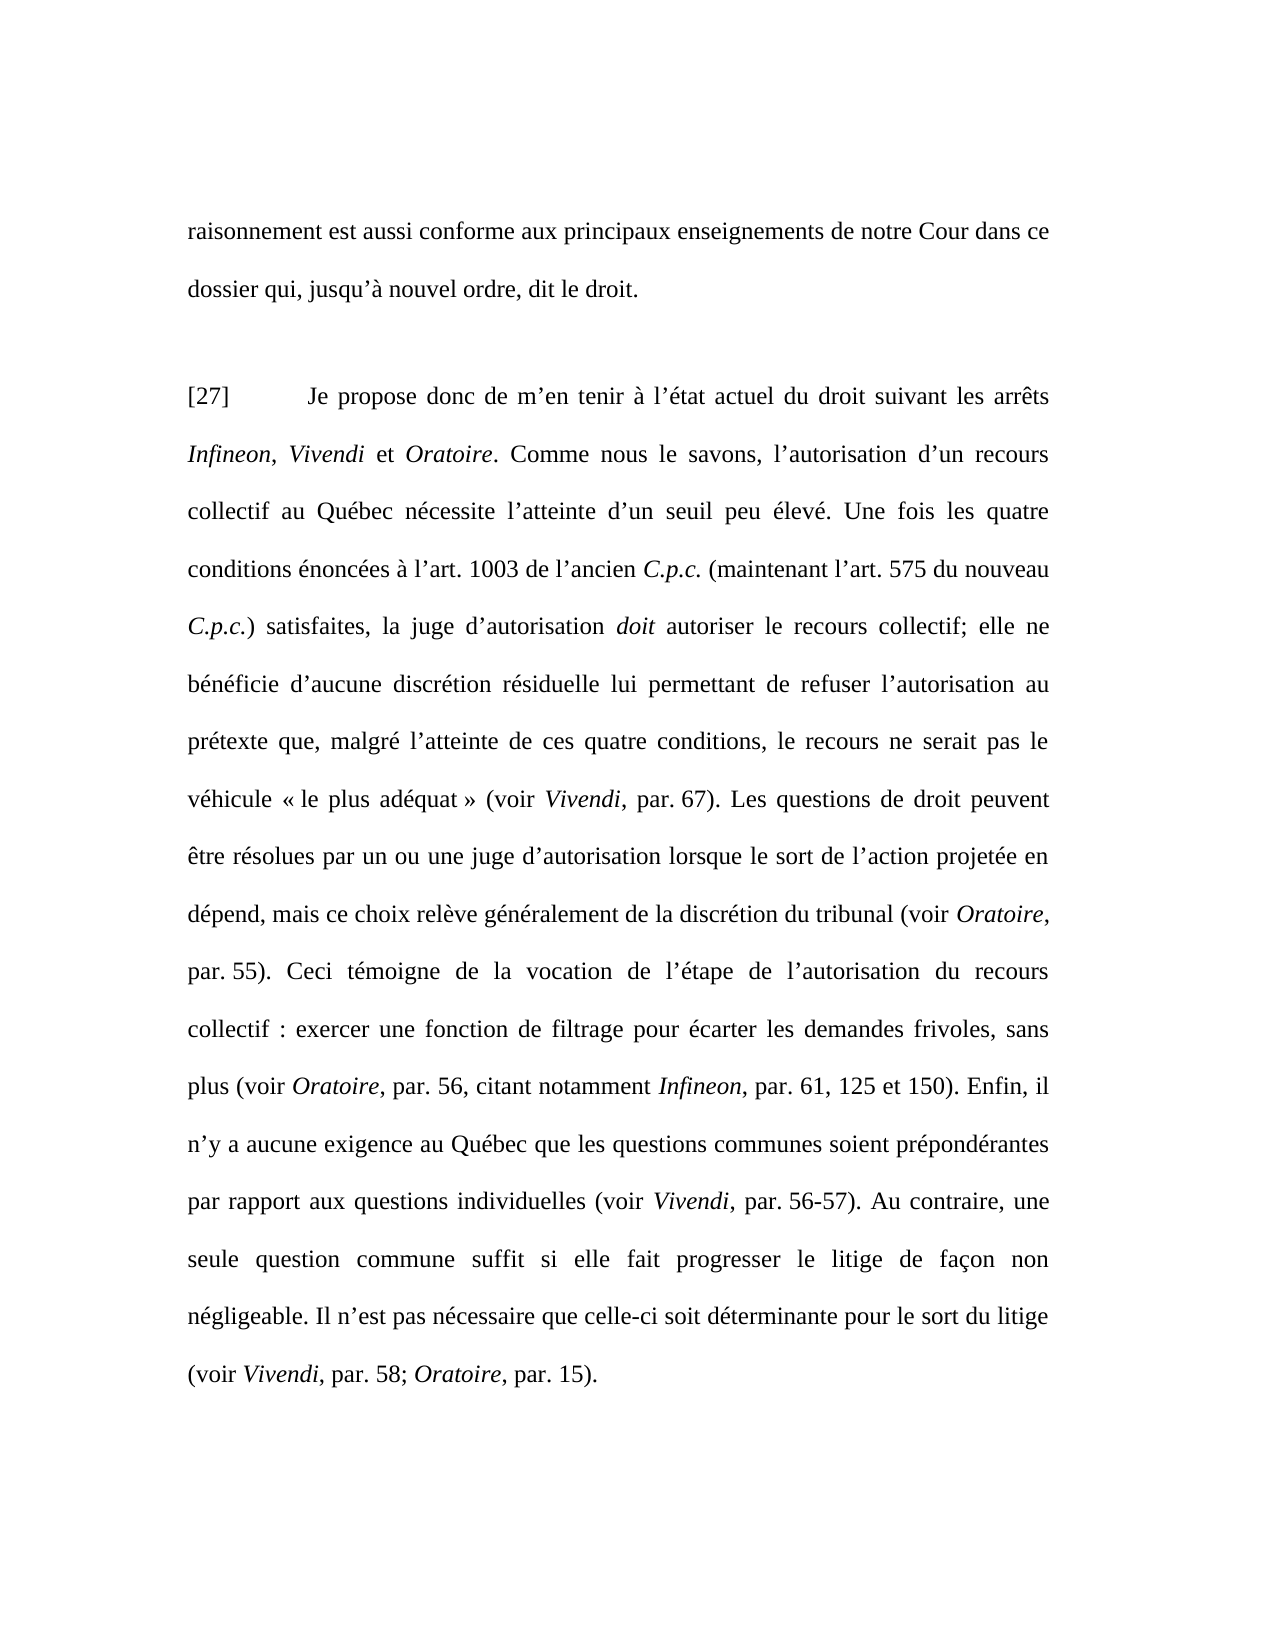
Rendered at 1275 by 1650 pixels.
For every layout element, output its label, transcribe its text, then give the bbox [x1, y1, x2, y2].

text Je propose donc de m’en tenir à l’état actuel du droit suivant les arrêts Infineon, Vivendi et Oratoire. Comme nous le savons, l’autorisation d’un recours collectif au Québec nécessite l’atteinte d’un seuil peu élevé. Une fois les quatre conditions énoncées à l’art. 1003 de l’ancien C.p.c. (maintenant l’art. 575 du nouveau C.p.c.) satisfaites, la juge d’autorisation doit autoriser le recours collectif; elle ne bénéficie d’aucune discrétion résiduelle lui permettant de refuser l’autorisation au prétexte que, malgré l’atteinte de ces quatre conditions, le recours ne serait pas le véhicule « le plus adéquat » (voir Vivendi, par. 67). Les questions de droit peuvent être résolues par un ou une juge d’autorisation lorsque le sort de l’action projetée en dépend, mais ce choix relève généralement de la discrétion du tribunal (voir Oratoire, par. 55). Ceci témoigne de la vocation de l’étape de l’autorisation du recours collectif : exercer une fonction de filtrage pour écarter les demandes frivoles, sans plus (voir Oratoire, par. 56, citant notamment Infineon, par. 61, 125 et 150). Enfin, il n’y a aucune exigence au Québec que les questions communes soient prépondérantes par rapport aux questions individuelles (voir Vivendi, par. 56-57). Au contraire, une seule question commune suffit si elle fait progresser le litige de façon non négligeable. Il n’est pas nécessaire que celle-ci soit déterminante pour le sort du litige (voir Vivendi, par. 58; Oratoire, par. 15). [187, 381, 1050, 1388]
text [187, 216, 1050, 303]
